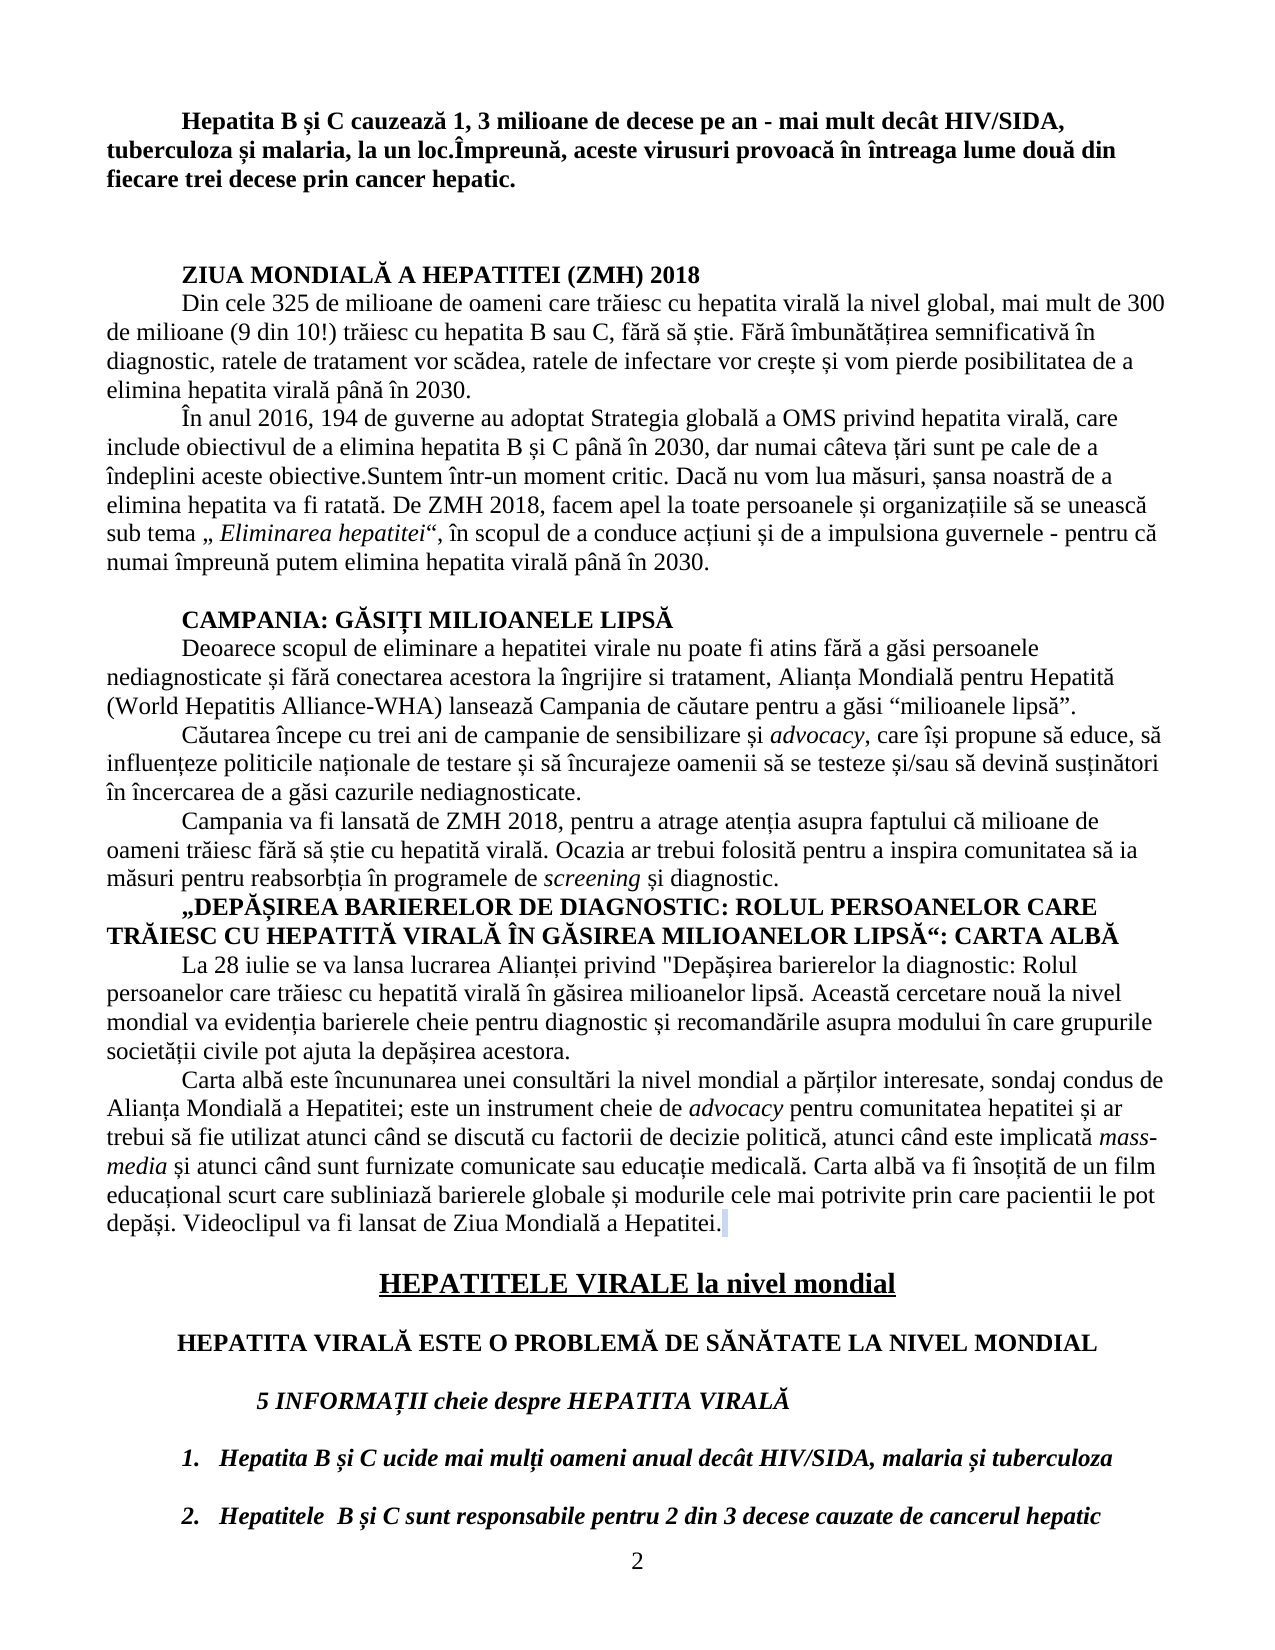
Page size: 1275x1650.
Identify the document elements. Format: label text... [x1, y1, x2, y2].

list Hepatita B și C ucide mai mulți oameni anual decât HIV/SIDA, malaria și tuberculoza [181, 1443, 1169, 1472]
text Campania va fi lansată de ZMH 2018, pentru a atrage atenția asupra faptului că milioane de oameni trăiesc fără să știe cu hepatită virală. Ocazia ar trebui folosită pentru a inspira comunitatea să ia măsuri pentru reabsorbția în programele de screening și diagnostic. [106, 806, 1169, 892]
text Căutarea începe cu trei ani de campanie de sensibilizare și advocacy, care își propune să educe, să influențeze politicile naționale de testare și să încurajeze oamenii să se testeze și/sau să devină susținători în încercarea de a găsi cazurile nediagnosticate. [106, 720, 1169, 806]
text Carta albă este încununarea unei consultări la nivel mondial a părților interesate, sondaj condus de Alianța Mondială a Hepatitei; este un instrument cheie de advocacy pentru comunitatea hepatitei și ar trebui să fie utilizat atunci când se discută cu factorii de decizie politică, atunci când este implicată mass-media și atunci când sunt furnizate comunicate sau educație medicală. Carta albă va fi însoțită de un film educațional scurt care subliniază barierele globale și modurile cele mai potrivite prin care pacientii le pot depăși. Videoclipul va fi lansat de Ziua Mondială a Hepatitei. [106, 1065, 1169, 1237]
text Deoarece scopul de eliminare a hepatitei virale nu poate fi atins fără a găsi persoanele nediagnosticate și fără conectarea acestora la îngrijire si tratament, Alianța Mondială pentru Hepatită (World Hepatitis Alliance-WHA) lansează Campania de căutare pentru a găsi “milioanele lipsă”. [106, 633, 1169, 720]
text HEPATITA VIRALĂ ESTe O PROBLEMĂ DE SĂNĂTATE LA NIVEL MONDIAL [106, 1328, 1169, 1357]
list Hepatitele B și C sunt responsabile pentru 2 din 3 decese cauzate de cancerul hepatic [181, 1501, 1169, 1529]
text La 28 iulie se va lansa lucrarea Alianței privind "Depășirea barierelor la diagnostic: Rolul persoanelor care trăiesc cu hepatită virală în găsirea milioanelor lipsă. Această cercetare nouă la nivel mondial va evidenția barierele cheie pentru diagnostic și recomandările asupra modului în care grupurile societății civile pot ajuta la depășirea acestora. [106, 950, 1169, 1065]
list CAMPANIA: GĂSIȚI MILIOANELe LIPSĂ [181, 605, 1169, 633]
text Din cele 325 de milioane de oameni care trăiesc cu hepatita virală la nivel global, mai mult de 300 de milioane (9 din 10!) trăiesc cu hepatita B sau C, fără să știe. Fără îmbunătățirea semnificativă în diagnostic, ratele de tratament vor scădea, ratele de infectare vor crește și vom pierde posibilitatea de a elimina hepatita virală până în 2030. [106, 288, 1169, 403]
text Hepatita B și C cauzează 1, 3 milioane de decese pe an - mai mult decât HIV/SIDA, tuberculoza și malaria, la un loc.Împreună, aceste virusuri provoacă în întreaga lume două din fiecare trei decese prin cancer hepatic. [106, 106, 1169, 193]
list ZIUA MONDIALĂ A HEPATITEI (ZMH) 2018 [181, 260, 1169, 288]
text HEPATITELE VIRALE la nivel mondial [106, 1266, 1169, 1299]
text În anul 2016, 194 de guverne au adoptat Strategia globală a OMS privind hepatita virală, care include obiectivul de a elimina hepatita B și C până în 2030, dar numai câteva țări sunt pe cale de a îndeplini aceste obiective.Suntem într-un moment critic. Dacă nu vom lua măsuri, șansa noastră de a elimina hepatita va fi ratată. De ZMH 2018, facem apel la toate persoanele și organizațiile să se unească sub tema „ Eliminarea hepatitei“, în scopul de a conduce acțiuni și de a impulsiona guvernele - pentru că numai împreună putem elimina hepatita virală până în 2030. [106, 403, 1169, 576]
subtitle „DEPĂȘIREA BARIERELOR DE DIAGNOSTIC: ROLUL PERSOANELOR CARE TRĂIESC CU HEPATITĂ VIRALĂ ÎN GĂSIREA MILIOANELor LIPSĂ“: CARTA ALBĂ [106, 892, 1169, 950]
text 5 INFORMAȚII cheie despre HEPATITA VIRALĂ [181, 1386, 1169, 1414]
